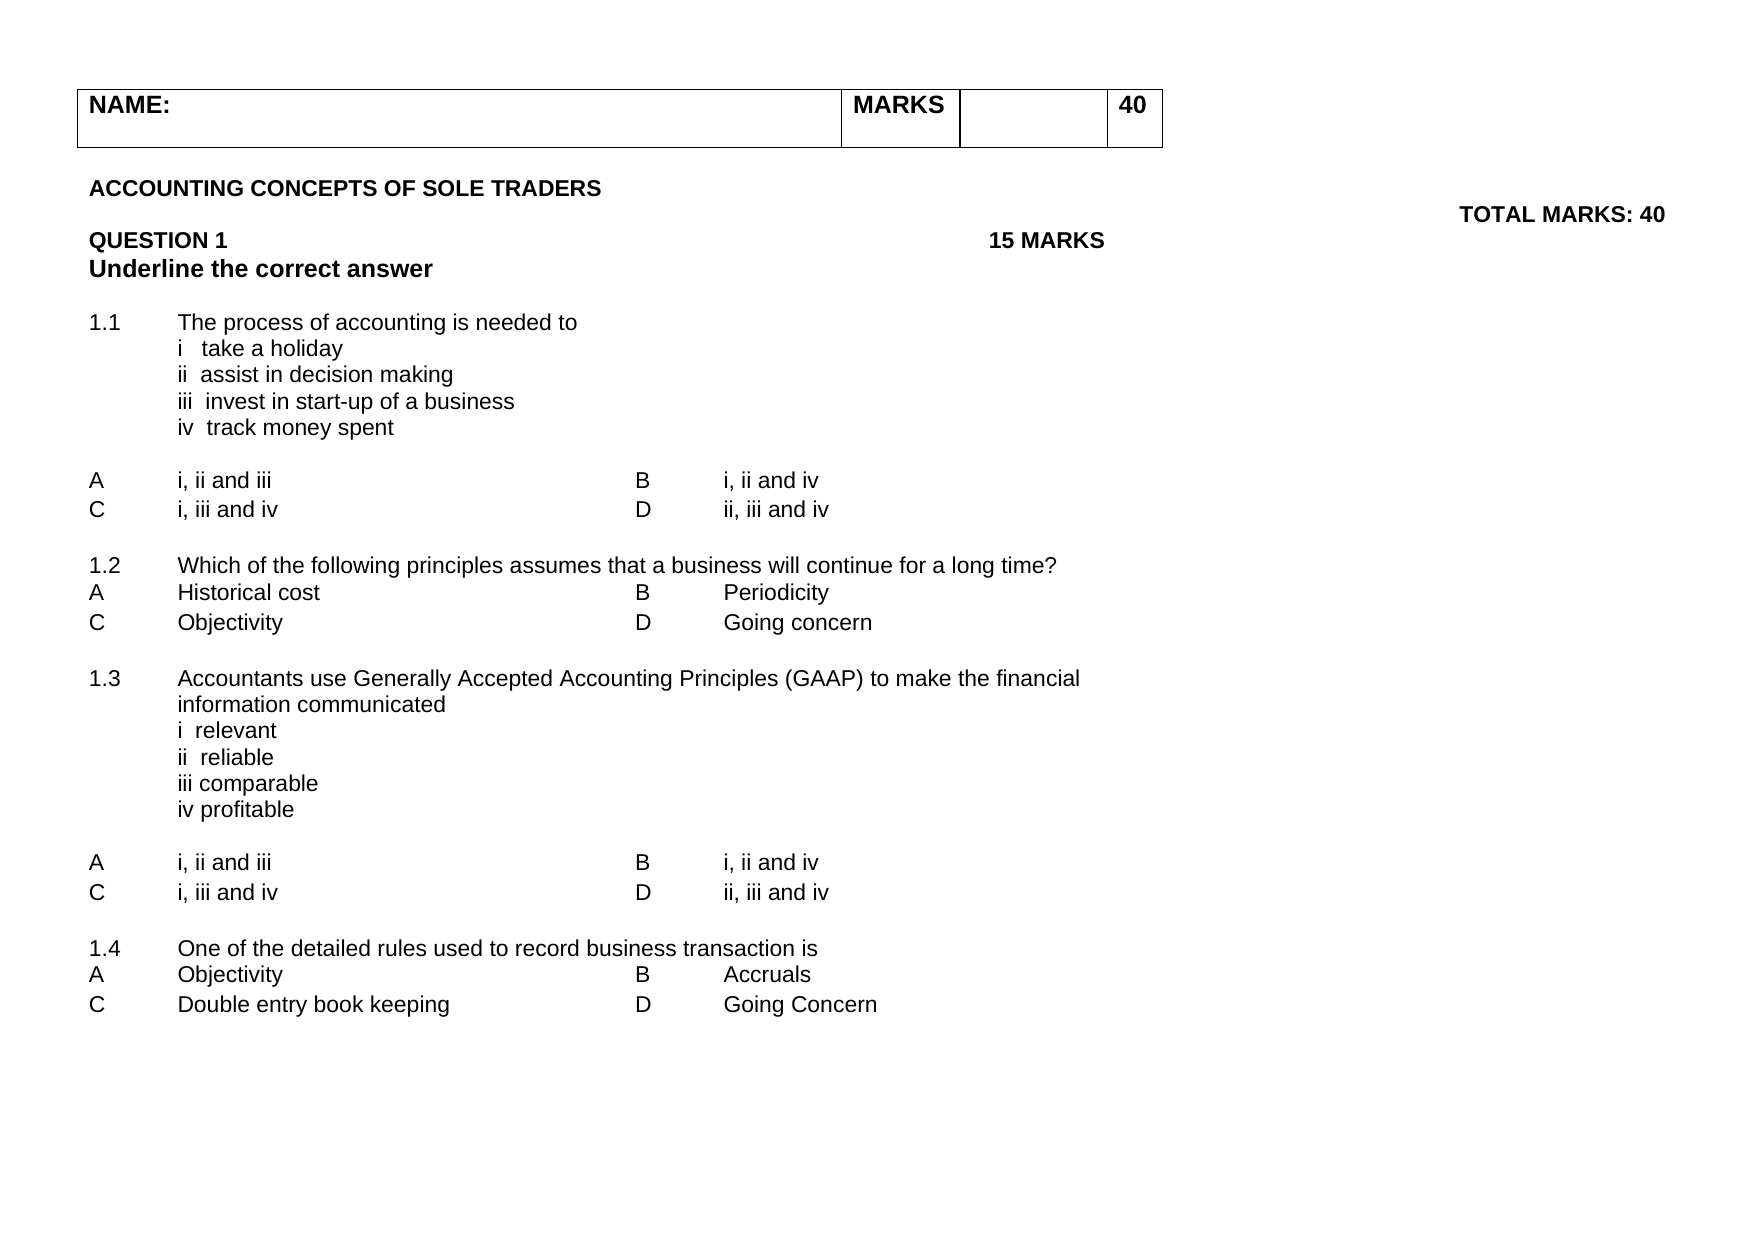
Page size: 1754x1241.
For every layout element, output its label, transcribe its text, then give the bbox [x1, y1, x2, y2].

table_header MARKS [842, 90, 959, 147]
table_cell C [78, 496, 166, 526]
text Underline the correct answer [89, 253, 1665, 282]
table_cell Periodicity [712, 579, 1163, 608]
table_header 1.3 [78, 665, 166, 849]
table_cell ii, iii and iv [712, 496, 1163, 526]
table_cell i, ii and iii [166, 467, 623, 496]
table_cell ii, iii and iv [712, 879, 1163, 908]
table_cell i, iii and iv [166, 496, 623, 526]
table_cell D [624, 609, 712, 638]
table_cell C [78, 609, 166, 638]
table_cell Going Concern [712, 991, 1163, 1021]
table_header 1.2 [78, 553, 166, 579]
table_cell D [624, 496, 712, 526]
table_header Accountants use Generally Accepted Accounting Principles (GAAP) to make the financial information communicated i relevant ii reliable iii comparable iv profitable [166, 665, 1163, 849]
table_cell B [624, 579, 712, 608]
table_header NAME: [78, 90, 841, 147]
table_header Which of the following principles assumes that a business will continue for a long time? [166, 553, 1163, 579]
table_cell A [78, 579, 166, 608]
table_cell D [624, 879, 712, 908]
table_cell B [624, 849, 712, 879]
table_cell Accruals [712, 961, 1163, 991]
table_cell C [78, 879, 166, 908]
table_cell B [624, 467, 712, 496]
text ACCOUNTING CONCEPTS OF SOLE TRADERS [89, 174, 1665, 201]
table_cell Historical cost [166, 579, 623, 608]
table_cell B [624, 961, 712, 991]
table_header 40 [1108, 90, 1162, 147]
table_header The process of accounting is needed to i take a holiday ii assist in decision making iii invest in start-up of a business iv track money spent [166, 309, 1163, 467]
table_header 1.1 [78, 309, 166, 467]
table_header One of the detailed rules used to record business transaction is [166, 935, 1163, 961]
text TOTAL MARKS: 40 [89, 201, 1665, 227]
table_cell Double entry book keeping [166, 991, 623, 1021]
table_cell A [78, 961, 166, 991]
table_header 1.4 [78, 935, 166, 961]
table_cell A [78, 467, 166, 496]
table_cell i, ii and iv [712, 467, 1163, 496]
table_cell i, ii and iv [712, 849, 1163, 879]
table_cell i, iii and iv [166, 879, 623, 908]
table_cell Objectivity [166, 961, 623, 991]
table_cell C [78, 991, 166, 1021]
table_cell Objectivity [166, 609, 623, 638]
table_header [961, 90, 1107, 147]
text QUESTION 1 15 MARKS [89, 227, 1665, 253]
table_cell i, ii and iii [166, 849, 623, 879]
table_cell Going concern [712, 609, 1163, 638]
table_cell A [78, 849, 166, 879]
table_cell D [624, 991, 712, 1021]
